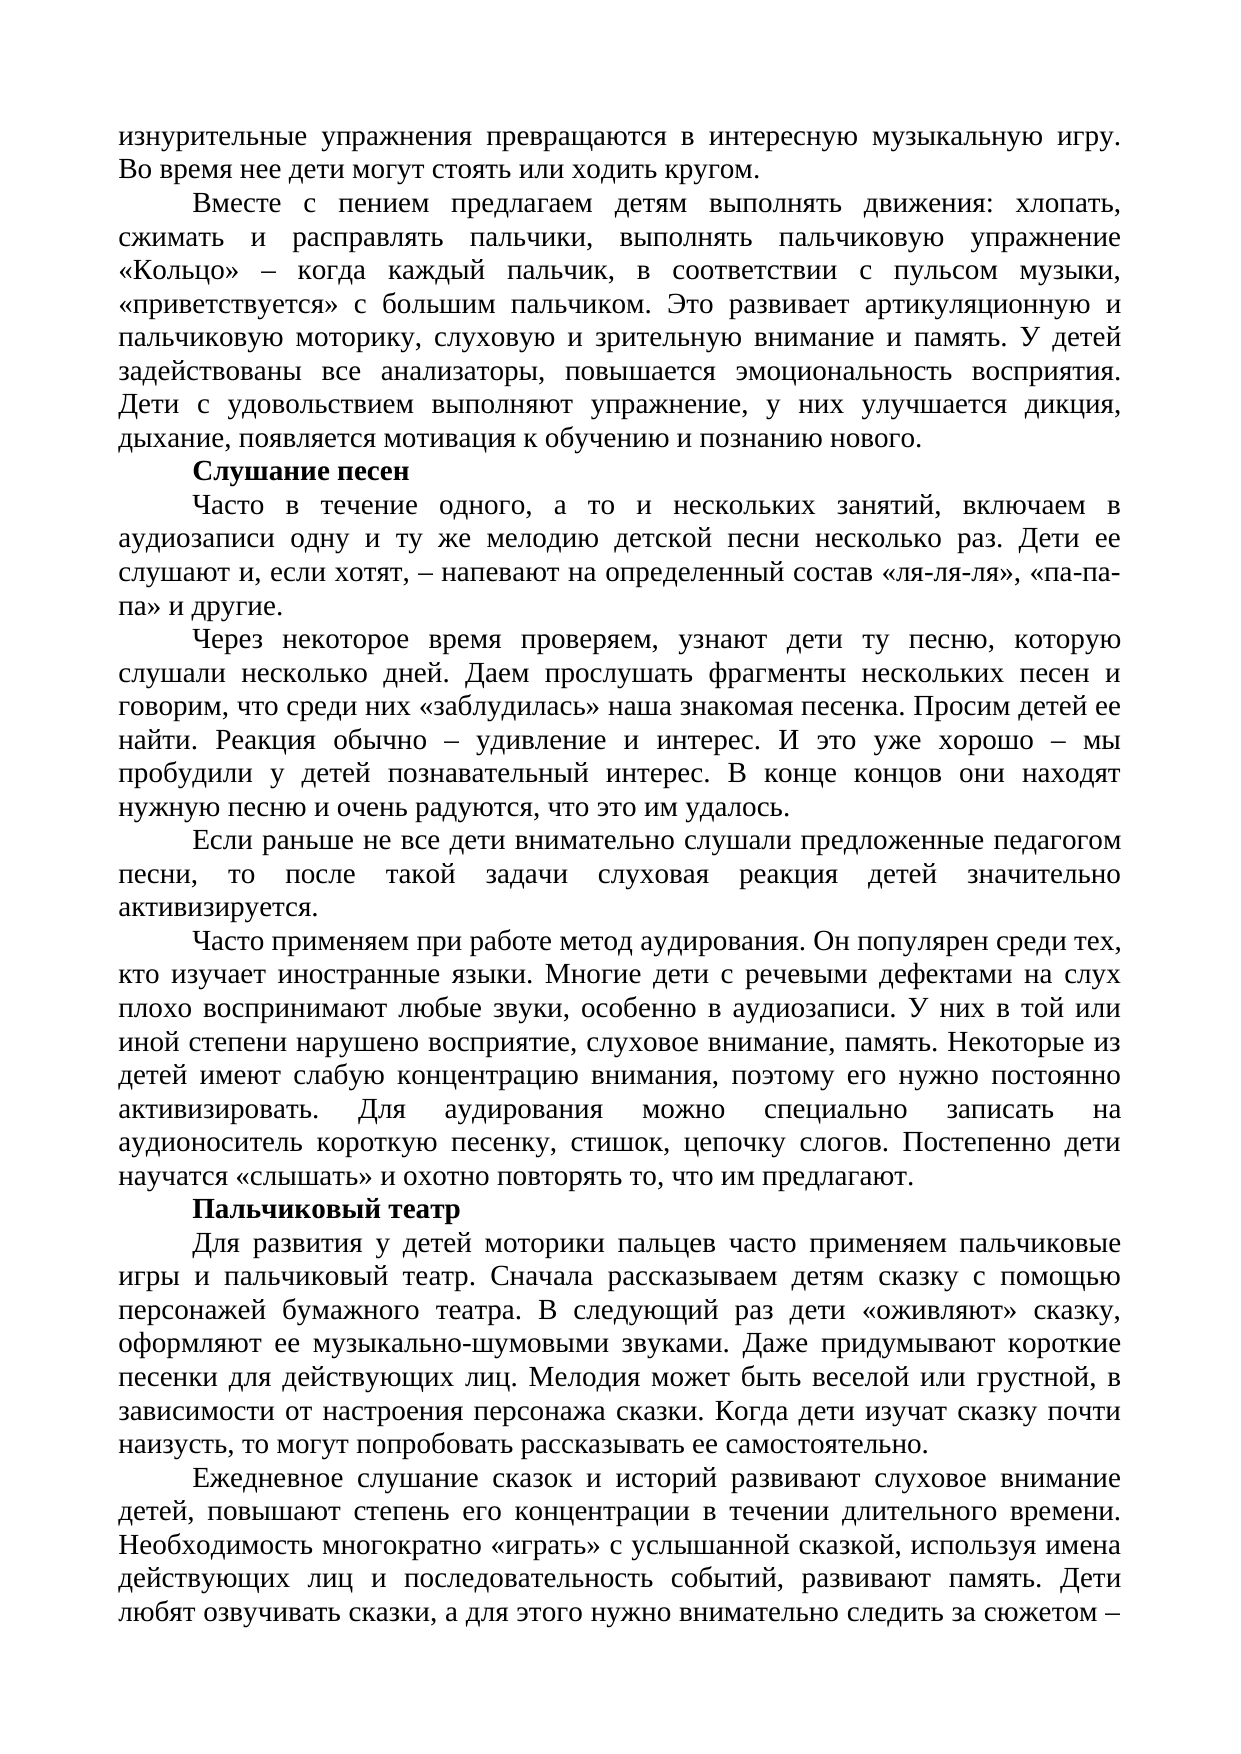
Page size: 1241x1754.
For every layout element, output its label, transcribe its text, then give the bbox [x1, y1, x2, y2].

text Через некоторое время проверяем, узнают дети ту песню, которую слушали несколько дней. Даем прослушать фрагменты нескольких песен и говорим, что среди них «заблудилась» наша знакомая песенка. Просим детей ее найти. Реакция обычно – удивление и интерес. И это уже хорошо – мы пробудили у детей познавательный интерес. В конце концов они находят нужную песню и очень радуются, что это им удалось. [118, 621, 1122, 822]
text Вместе с пением предлагаем детям выполнять движения: хлопать, сжимать и расправлять пальчики, выполнять пальчиковую упражнение «Кольцо» – когда каждый пальчик, в соответствии с пульсом музыки, «приветствуется» с большим пальчиком. Это развивает артикуляционную и пальчиковую моторику, слуховую и зрительную внимание и память. У детей задействованы все анализаторы, повышается эмоциональность восприятия. Дети с удовольствием выполняют упражнение, у них улучшается дикция, дыхание, появляется мотивация к обучению и познанию нового. [118, 185, 1122, 453]
text Пальчиковый театр [118, 1191, 1122, 1225]
text Часто применяем при работе метод аудирования. Он популярен среди тех, кто изучает иностранные языки. Многие дети с речевыми дефектами на слух плохо воспринимают любые звуки, особенно в аудиозаписи. У них в той или иной степени нарушено восприятие, слуховое внимание, память. Некоторые из детей имеют слабую концентрацию внимания, поэтому его нужно постоянно активизировать. Для аудирования можно специально записать на аудионоситель короткую песенку, стишок, цепочку слогов. Постепенно дети научатся «слышать» и охотно повторять то, что им предлагают. [118, 923, 1122, 1191]
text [118, 1460, 1122, 1627]
text Если раньше не все дети внимательно слушали предложенные педагогом песни, то после такой задачи слуховая реакция детей значительно активизируется. [118, 822, 1122, 923]
text Слушание песен [118, 453, 1122, 487]
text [118, 118, 1122, 185]
text Для развития у детей моторики пальцев часто применяем пальчиковые игры и пальчиковый театр. Сначала рассказываем детям сказку с помощью персонажей бумажного театра. В следующий раз дети «оживляют» сказку, оформляют ее музыкально-шумовыми звуками. Даже придумывают короткие песенки для действующих лиц. Мелодия может быть веселой или грустной, в зависимости от настроения персонажа сказки. Когда дети изучат сказку почти наизусть, то могут попробовать рассказывать ее самостоятельно. [118, 1225, 1122, 1460]
text Часто в течение одного, а то и нескольких занятий, включаем в аудиозаписи одну и ту же мелодию детской песни несколько раз. Дети ее слушают и, если хотят, – напевают на определенный состав «ля-ля-ля», «па-па-па» и другие. [118, 487, 1122, 621]
